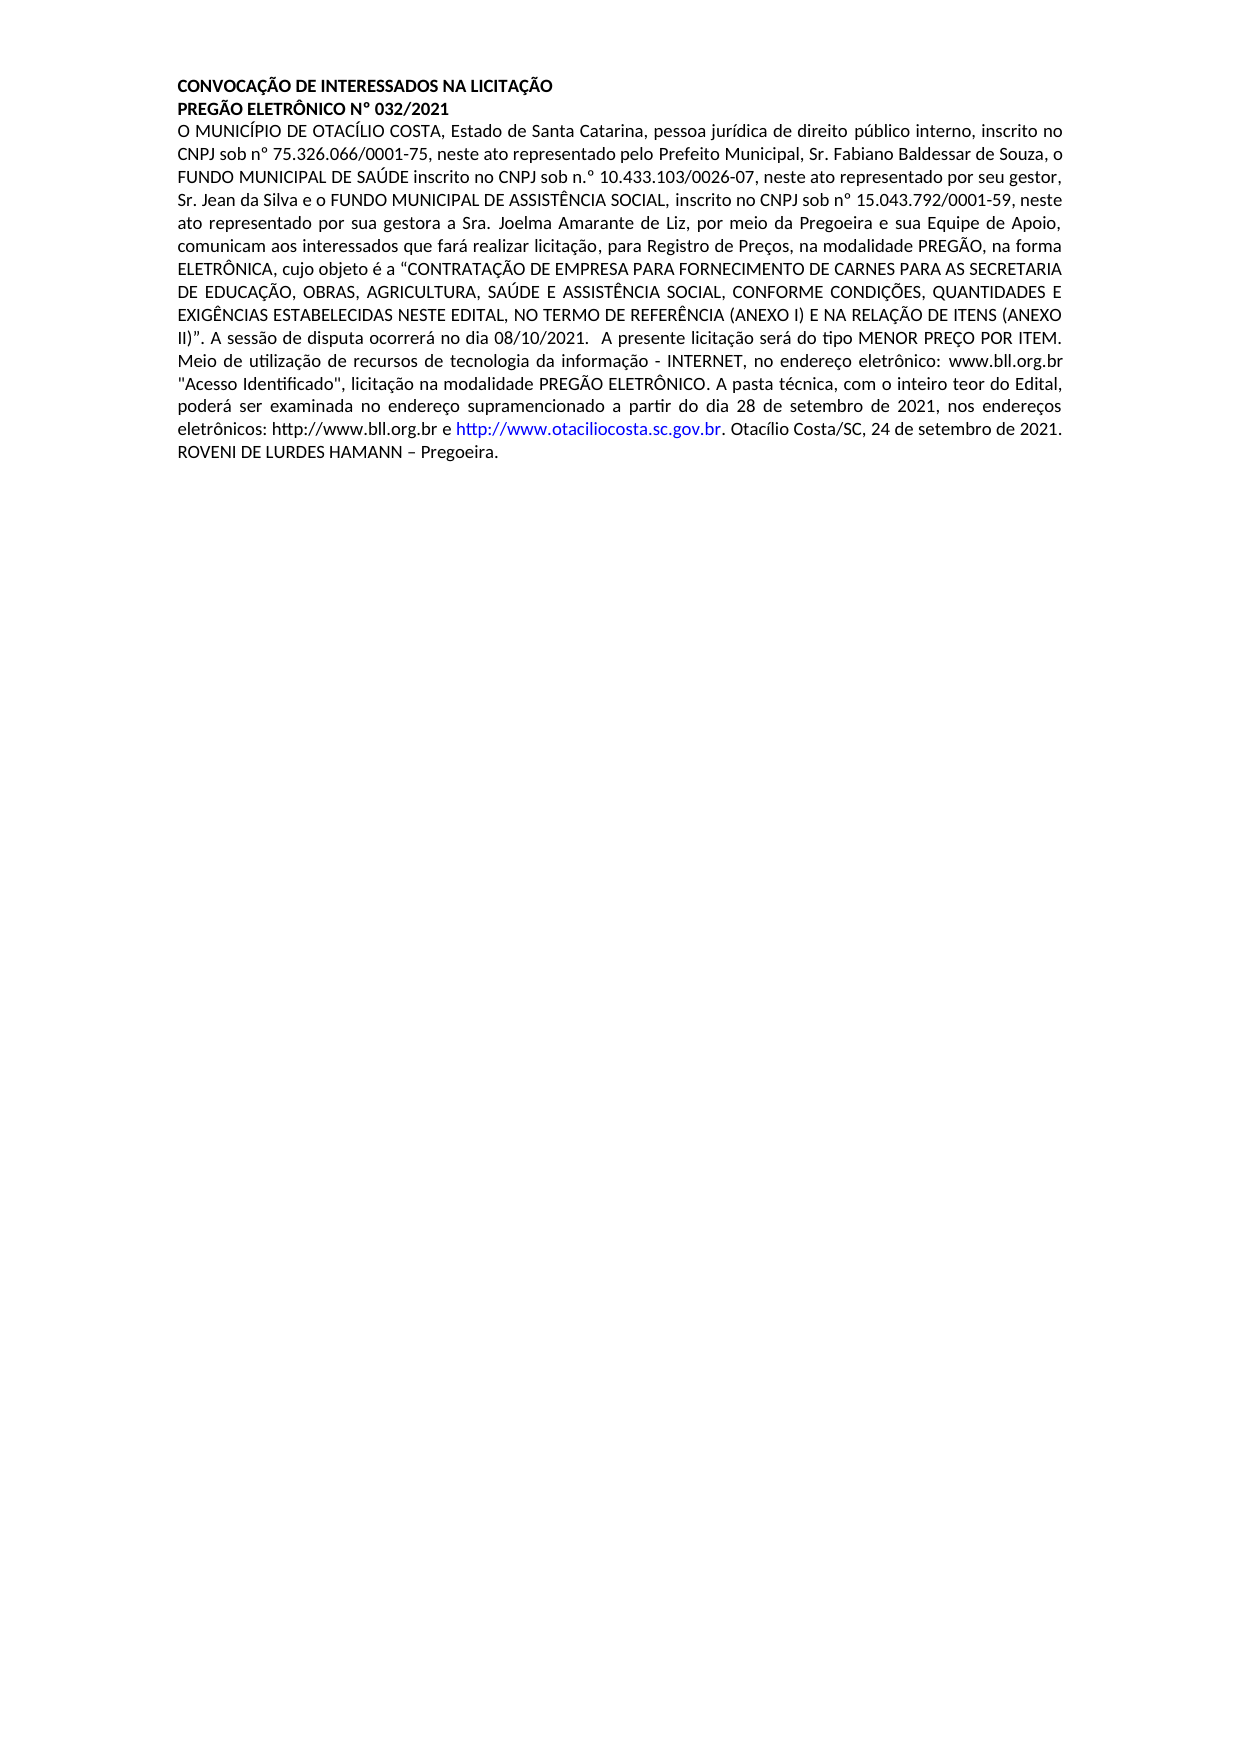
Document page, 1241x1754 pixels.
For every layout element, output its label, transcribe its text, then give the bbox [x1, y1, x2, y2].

text PREGÃO ELETRÔNICO Nº 032/2021 [177, 97, 1063, 120]
text O MUNICÍPIO DE OTACÍLIO COSTA, Estado de Santa Catarina, pessoa jurídica de direito público interno, inscrito no CNPJ sob nº 75.326.066/0001-75, neste ato representado pelo Prefeito Municipal, Sr. Fabiano Baldessar de Souza, o FUNDO MUNICIPAL DE SAÚDE inscrito no CNPJ sob n.º 10.433.103/0026-07, neste ato representado por seu gestor, Sr. Jean da Silva e o FUNDO MUNICIPAL DE ASSISTÊNCIA SOCIAL, inscrito no CNPJ sob nº 15.043.792/0001-59, neste ato representado por sua gestora a Sra. Joelma Amarante de Liz, por meio da Pregoeira e sua Equipe de Apoio, comunicam aos interessados que fará realizar licitação, para Registro de Preços, na modalidade PREGÃO, na forma ELETRÔNICA, cujo objeto é a “CONTRATAÇÃO DE EMPRESA PARA FORNECIMENTO DE CARNES PARA AS SECRETARIA DE EDUCAÇÃO, OBRAS, AGRICULTURA, SAÚDE E ASSISTÊNCIA SOCIAL, CONFORME CONDIÇÕES, QUANTIDADES E EXIGÊNCIAS ESTABELECIDAS NESTE EDITAL, NO TERMO DE REFERÊNCIA (ANEXO I) E NA RELAÇÃO DE ITENS (ANEXO II)”. A sessão de disputa ocorrerá no dia 08/10/2021. A presente licitação será do tipo MENOR PREÇO POR ITEM. Meio de utilização de recursos de tecnologia da informação - INTERNET, no endereço eletrônico: www.bll.org.br "Acesso Identificado", licitação na modalidade PREGÃO ELETRÔNICO. A pasta técnica, com o inteiro teor do Edital, poderá ser examinada no endereço supramencionado a partir do dia 28 de setembro de 2021, nos endereços eletrônicos: http://www.bll.org.br e http://www.otaciliocosta.sc.gov.br. Otacílio Costa/SC, 24 de setembro de 2021. ROVENI DE LURDES HAMANN – Pregoeira. [177, 120, 1063, 463]
text CONVOCAÇÃO DE INTERESSADOS NA LICITAÇÃO [177, 74, 1063, 97]
